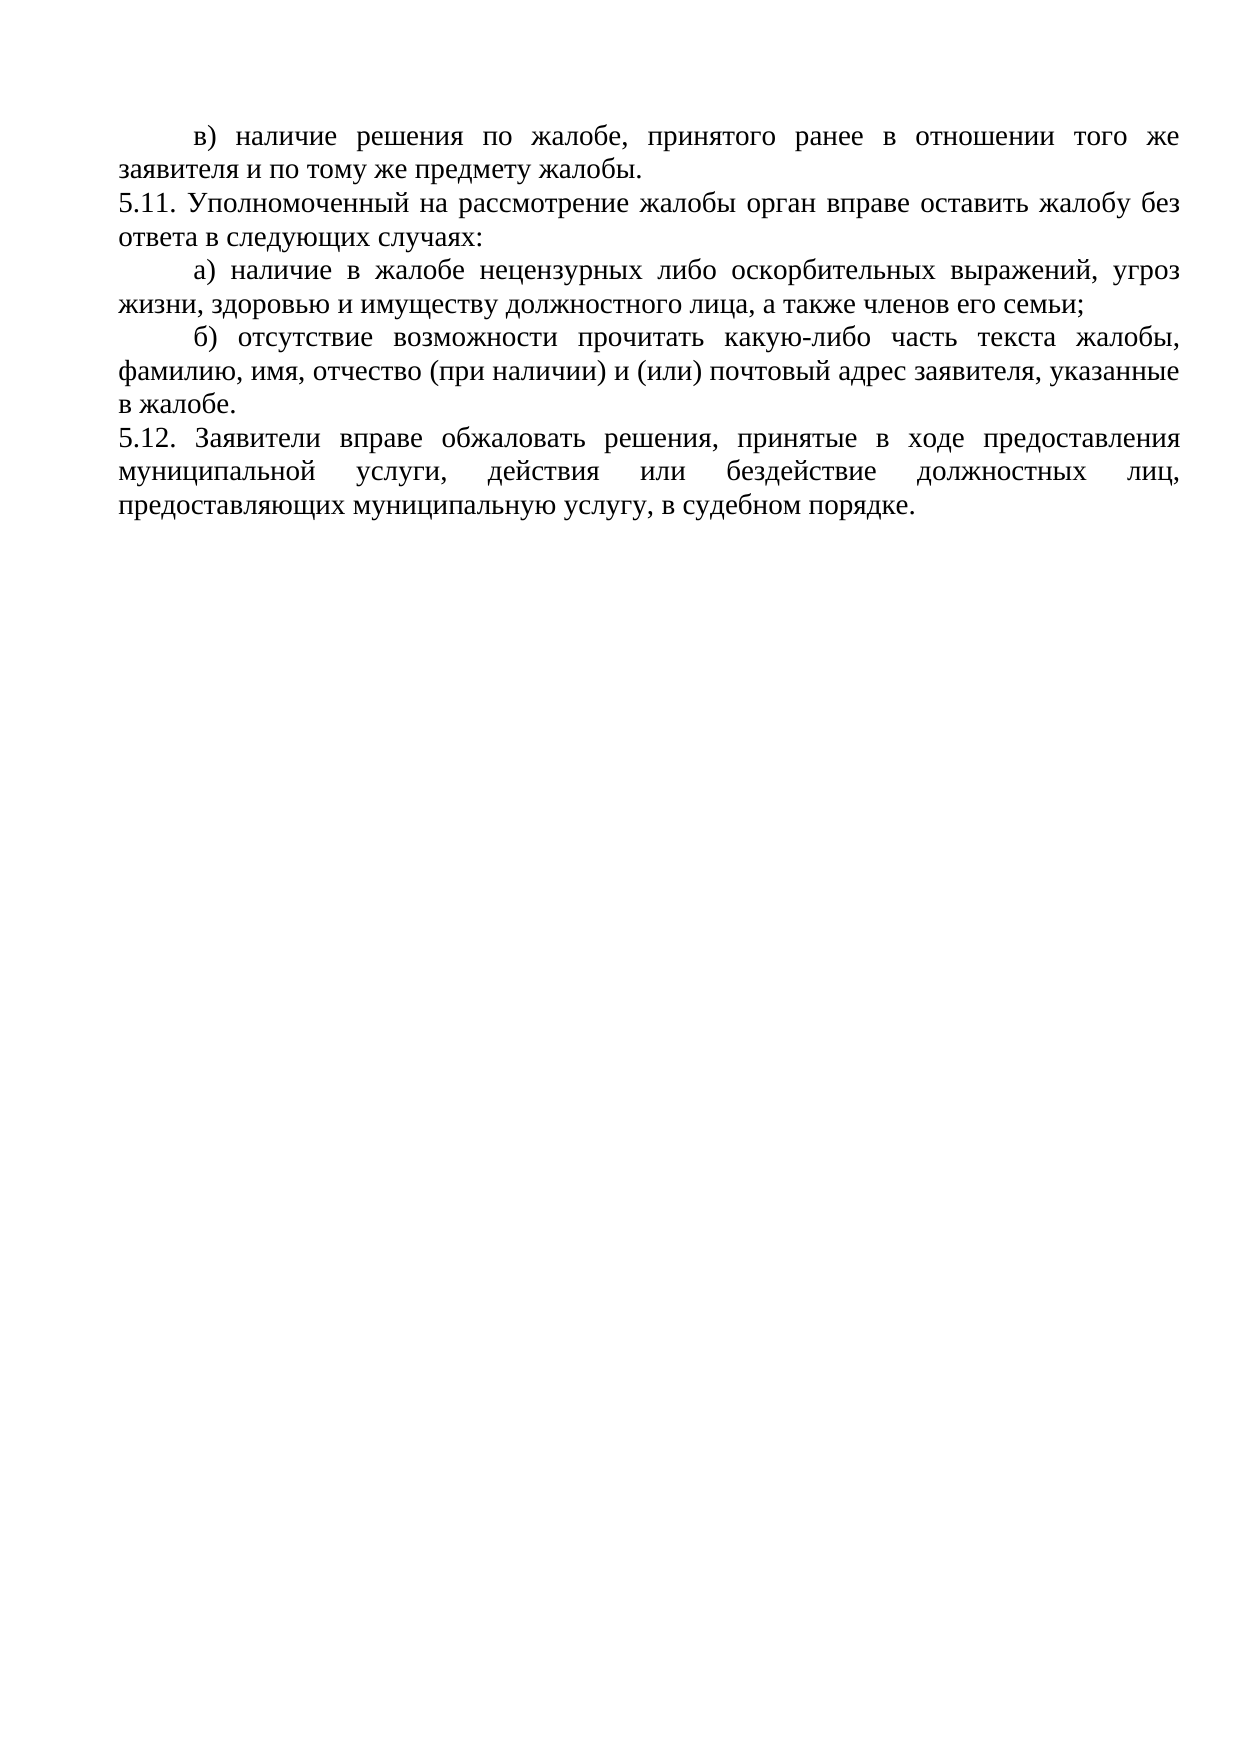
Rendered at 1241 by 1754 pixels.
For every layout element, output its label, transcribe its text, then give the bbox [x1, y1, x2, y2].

text 5.11. Уполномоченный на рассмотрение жалобы орган вправе оставить жалобу без ответа в следующих случаях: [118, 185, 1181, 252]
text в) наличие решения по жалобе, принятого ранее в отношении того же заявителя и по тому же предмету жалобы. [118, 118, 1181, 185]
text а) наличие в жалобе нецензурных либо оскорбительных выражений, угроз жизни, здоровью и имуществу должностного лица, а также членов его семьи; [118, 252, 1181, 319]
text 5.12. Заявители вправе обжаловать решения, принятые в ходе предоставления муниципальной услуги, действия или бездействие должностных лиц, предоставляющих муниципальную услугу, в судебном порядке. [118, 420, 1181, 521]
text б) отсутствие возможности прочитать какую-либо часть текста жалобы, фамилию, имя, отчество (при наличии) и (или) почтовый адрес заявителя, указанные в жалобе. [118, 319, 1181, 420]
